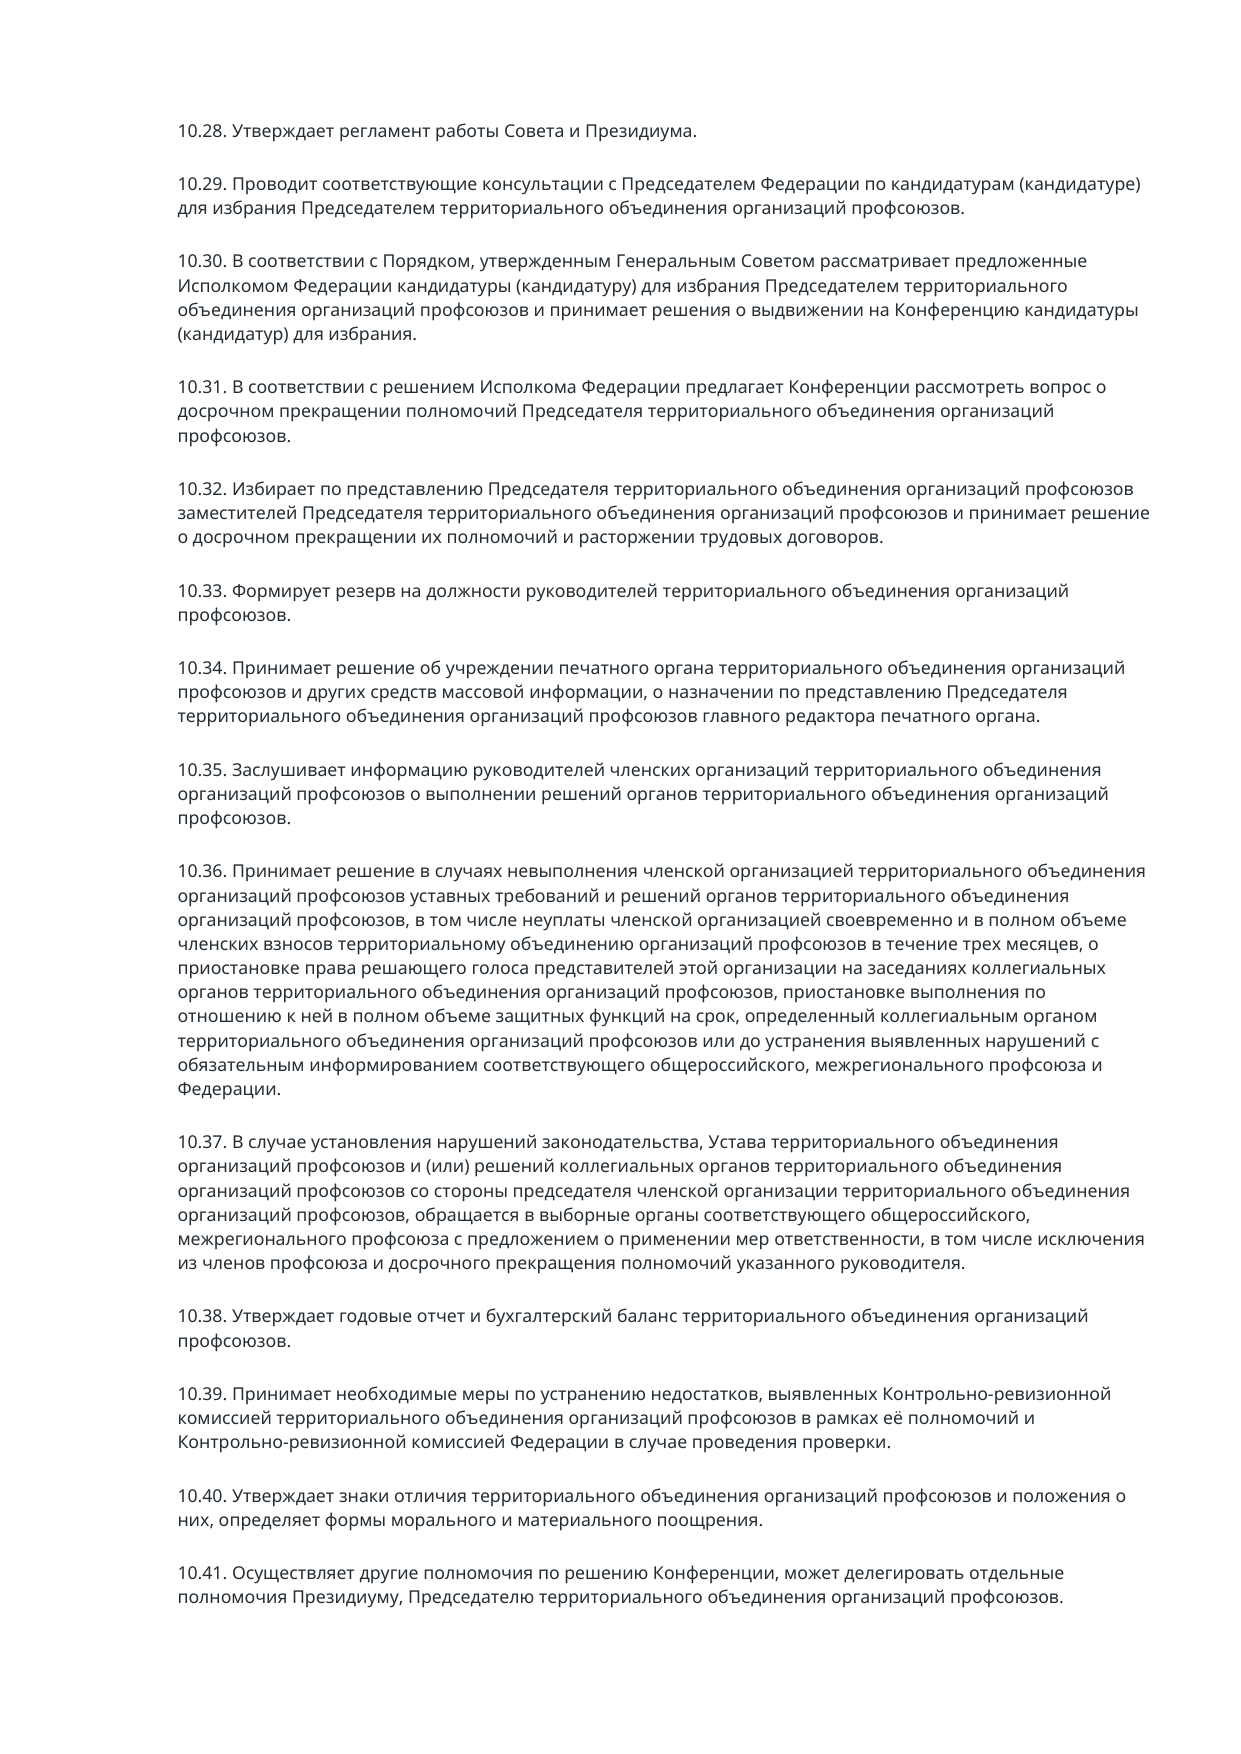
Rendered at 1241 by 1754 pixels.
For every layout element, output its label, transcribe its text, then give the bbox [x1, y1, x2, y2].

text 10.36. Принимает решение в случаях невыполнения членской организацией территориального объединения организаций профсоюзов уставных требований и решений органов территориального объединения организаций профсоюзов, в том числе неуплаты членской организацией своевременно и в полном объеме членских взносов территориальному объединению организаций профсоюзов в течение трех месяцев, о приостановке права решающего голоса представителей этой организации на заседаниях коллегиальных органов территориального объединения организаций профсоюзов, приостановке выполнения по отношению к ней в полном объеме защитных функций на срок, определенный коллегиальным органом территориального объединения организаций профсоюзов или до устранения выявленных нарушений с обязательным информированием соответствующего общероссийского, межрегионального профсоюза и Федерации. [177, 859, 1152, 1101]
text 10.29. Проводит соответствующие консультации с Председателем Федерации по кандидатурам (кандидатуре) для избрания Председателем территориального объединения организаций профсоюзов. [177, 171, 1152, 220]
text 10.39. Принимает необходимые меры по устранению недостатков, выявленных Контрольно-ревизионной комиссией территориального объединения организаций профсоюзов в рамках её полномочий и Контрольно-ревизионной комиссией Федерации в случае проведения проверки. [177, 1381, 1152, 1454]
text 10.38. Утверждает годовые отчет и бухгалтерский баланс территориального объединения организаций профсоюзов. [177, 1304, 1152, 1352]
text 10.31. В соответствии с решением Исполкома Федерации предлагает Конференции рассмотреть вопрос о досрочном прекращении полномочий Председателя территориального объединения организаций профсоюзов. [177, 375, 1152, 447]
text 10.37. В случае установления нарушений законодательства, Устава территориального объединения организаций профсоюзов и (или) решений коллегиальных органов территориального объединения организаций профсоюзов со стороны председателя членской организации территориального объединения организаций профсоюзов, обращается в выборные органы соответствующего общероссийского, межрегионального профсоюза с предложением о применении мер ответственности, в том числе исключения из членов профсоюза и досрочного прекращения полномочий указанного руководителя. [177, 1130, 1152, 1275]
text 10.30. В соответствии с Порядком, утвержденным Генеральным Советом рассматривает предложенные Исполкомом Федерации кандидатуры (кандидатуру) для избрания Председателем территориального объединения организаций профсоюзов и принимает решения о выдвижении на Конференцию кандидатуры (кандидатур) для избрания. [177, 249, 1152, 346]
text 10.35. Заслушивает информацию руководителей членских организаций территориального объединения организаций профсоюзов о выполнении решений органов территориального объединения организаций профсоюзов. [177, 757, 1152, 830]
text 10.40. Утверждает знаки отличия территориального объединения организаций профсоюзов и положения о них, определяет формы морального и материального поощрения. [177, 1483, 1152, 1531]
text 10.32. Избирает по представлению Председателя территориального объединения организаций профсоюзов заместителей Председателя территориального объединения организаций профсоюзов и принимает решение о досрочном прекращении их полномочий и расторжении трудовых договоров. [177, 476, 1152, 549]
text 10.33. Формирует резерв на должности руководителей территориального объединения организаций профсоюзов. [177, 578, 1152, 626]
text 10.34. Принимает решение об учреждении печатного органа территориального объединения организаций профсоюзов и других средств массовой информации, о назначении по представлению Председателя территориального объединения организаций профсоюзов главного редактора печатного органа. [177, 656, 1152, 728]
text 10.41. Осуществляет другие полномочия по решению Конференции, может делегировать отдельные полномочия Президиуму, Председателю территориального объединения организаций профсоюзов. [177, 1561, 1152, 1609]
text 10.28. Утверждает регламент работы Совета и Президиума. [177, 118, 1152, 142]
